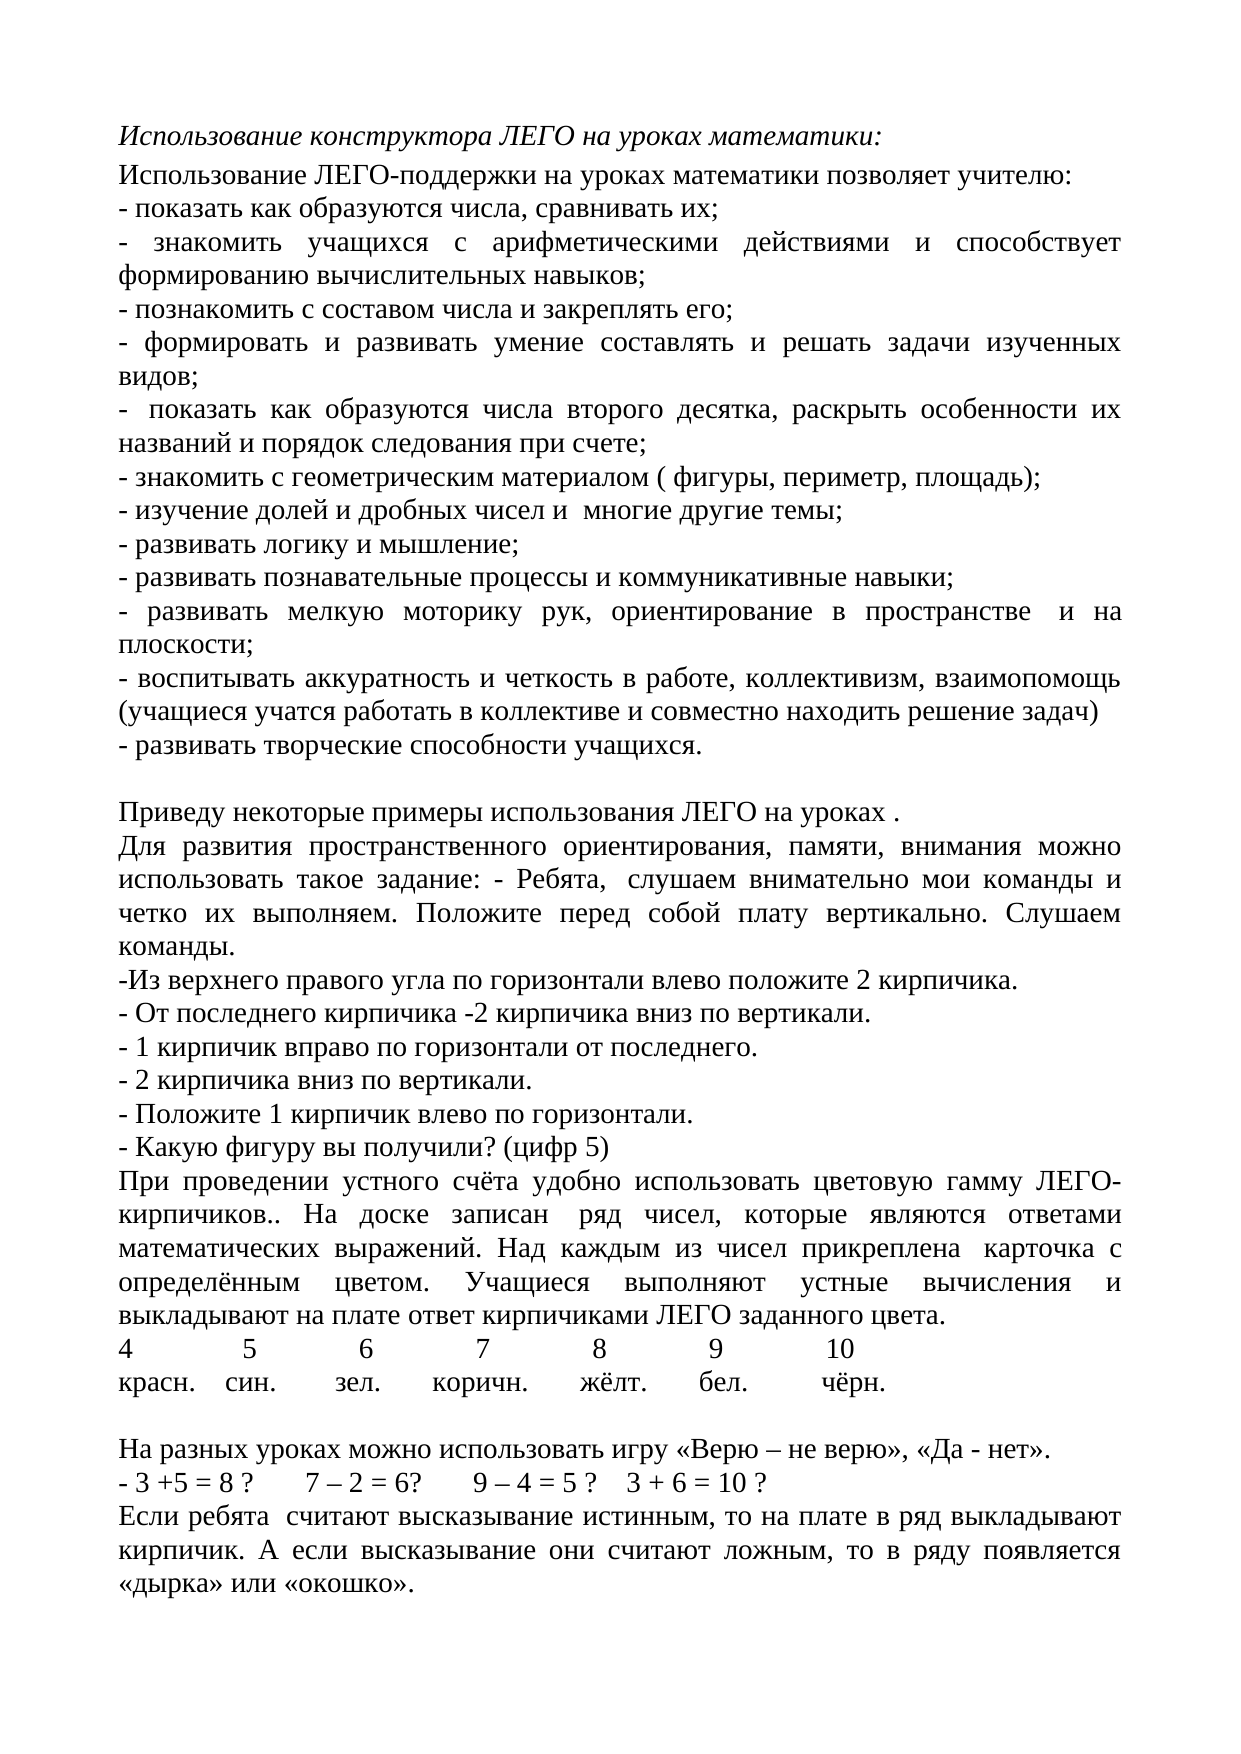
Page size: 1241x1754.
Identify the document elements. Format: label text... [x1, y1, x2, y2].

text Использование ЛЕГО-поддержки на уроках математики позволяет учителю: [118, 157, 1122, 190]
text Если ребята считают высказывание истинным, то на плате в ряд выкладывают кирпичик. А если высказывание они считают ложным, то в ряду появляется «дырка» или «окошко». [118, 1498, 1122, 1599]
text - познакомить с составом числа и закреплять его; [118, 291, 1122, 324]
text - воспитывать аккуратность и четкость в работе, коллективизм, взаимопомощь (учащиеся учатся работать в коллективе и совместно находить решение задач) [118, 660, 1122, 727]
text - показать как образуются числа, сравнивать их; [118, 190, 1122, 224]
text При проведении устного счёта удобно использовать цветовую гамму ЛЕГО-кирпичиков.. На доске записан ряд чисел, которые являются ответами математических выражений. Над каждым из чисел прикреплена карточка с определённым цветом. Учащиеся выполняют устные вычисления и выкладывают на плате ответ кирпичиками ЛЕГО заданного цвета. [118, 1163, 1122, 1331]
text Для развития пространственного ориентирования, памяти, внимания можно использовать такое задание: - Ребята, слушаем внимательно мои команды и четко их выполняем. Положите перед собой плату вертикально. Слушаем команды. [118, 828, 1122, 962]
text - изучение долей и дробных чисел и многие другие темы; [118, 492, 1122, 526]
text 4 5 6 7 8 9 10 [118, 1331, 1122, 1364]
text -Из верхнего правого угла по горизонтали влево положите 2 кирпичика. [118, 962, 1122, 995]
text - развивать творческие способности учащихся. [118, 727, 1122, 761]
text - Какую фигуру вы получили? (цифр 5) [118, 1129, 1122, 1163]
text - Положите 1 кирпичик влево по горизонтали. [118, 1096, 1122, 1129]
text - показать как образуются числа второго десятка, раскрыть особенности их названий и порядок следования при счете; [118, 392, 1122, 459]
text - развивать познавательные процессы и коммуникативные навыки; [118, 559, 1122, 593]
text - 2 кирпичика вниз по вертикали. [118, 1062, 1122, 1096]
text - развивать мелкую моторику рук, ориентирование в пространстве и на плоскости; [118, 593, 1122, 660]
text - развивать логику и мышление; [118, 526, 1122, 559]
text Использование конструктора ЛЕГО на уроках математики: [118, 118, 1122, 152]
text - знакомить учащихся с арифметическими действиями и способствует формированию вычислительных навыков; [118, 224, 1122, 291]
text - От последнего кирпичика -2 кирпичика вниз по вертикали. [118, 995, 1122, 1029]
text красн. син. зел. коричн. жёлт. бел. чёрн. [118, 1364, 1122, 1398]
text - 1 кирпичик вправо по горизонтали от последнего. [118, 1029, 1122, 1062]
text - формировать и развивать умение составлять и решать задачи изученных видов; [118, 324, 1122, 392]
text - знакомить с геометрическим материалом ( фигуры, периметр, площадь); [118, 459, 1122, 492]
text - 3 +5 = 8 ? 7 – 2 = 6? 9 – 4 = 5 ? 3 + 6 = 10 ? [118, 1465, 1122, 1498]
text На разных уроках можно использовать игру «Верю – не верю», «Да - нет». [118, 1431, 1122, 1465]
text Приведу некоторые примеры использования ЛЕГО на уроках . [118, 794, 1122, 828]
